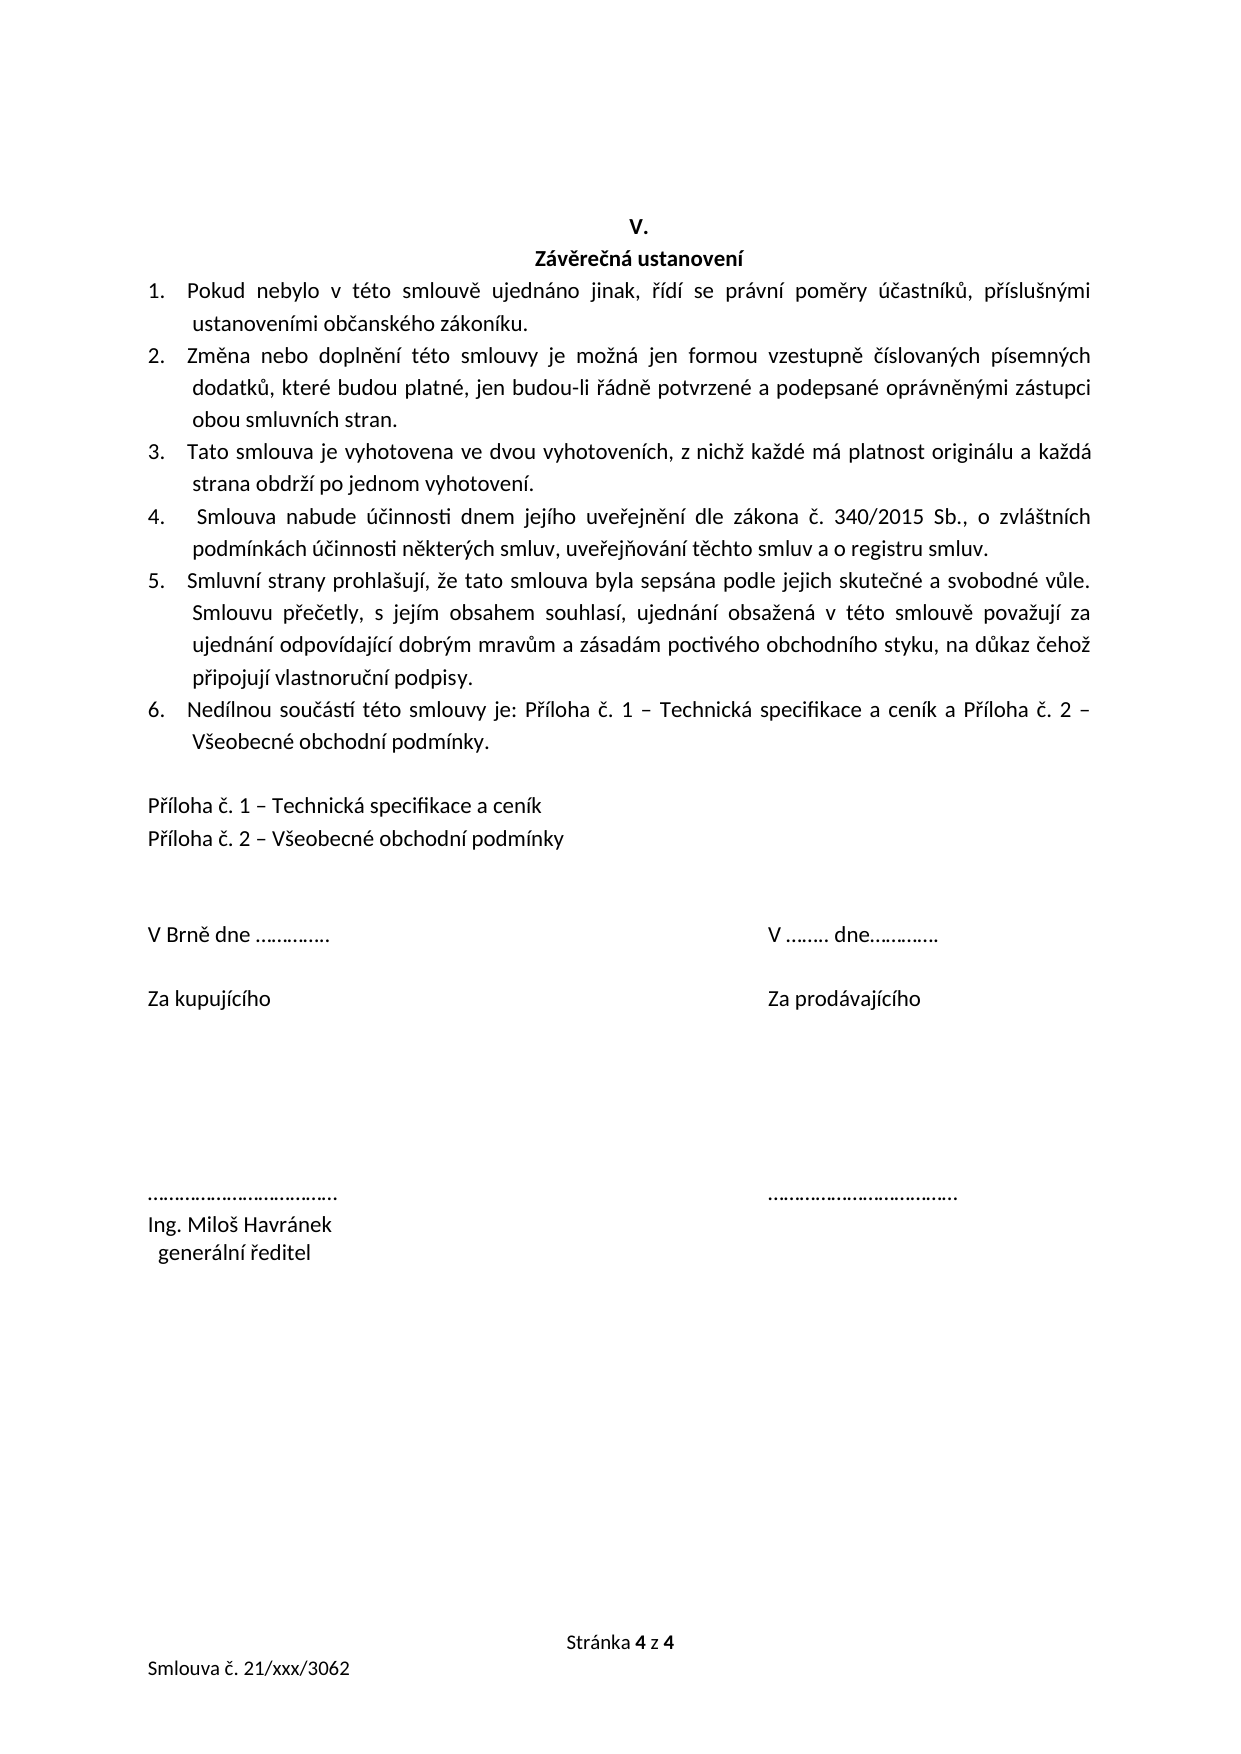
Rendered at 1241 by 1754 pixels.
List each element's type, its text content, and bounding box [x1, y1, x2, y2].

text V. [185, 212, 1092, 240]
list Nedílnou součástí této smlouvy je: Příloha č. 1 – Technická specifikace a ceník a Příloha č. 2 – Všeobecné obchodní podmínky. [148, 695, 1092, 755]
list Změna nebo doplnění této smlouvy je možná jen formou vzestupně číslovaných písemných dodatků, které budou platné, jen budou-li řádně potvrzené a podepsané oprávněnými zástupci obou smluvních stran. [148, 341, 1092, 433]
text Závěrečná ustanovení [185, 244, 1092, 272]
text Za kupujícího Za prodávajícího [148, 984, 1092, 1013]
list Smluvní strany prohlašují, že tato smlouva byla sepsána podle jejich skutečné a svobodné vůle. Smlouvu přečetly, s jejím obsahem souhlasí, ujednání obsažená v této smlouvě považují za ujednání odpovídající dobrým mravům a zásadám poctivého obchodního styku, na důkaz čehož připojují vlastnoruční podpisy. [148, 566, 1092, 691]
text Příloha č. 2 – Všeobecné obchodní podmínky [148, 824, 1092, 852]
list Tato smlouva je vyhotovena ve dvou vyhotoveních, z nichž každé má platnost originálu a každá strana obdrží po jednom vyhotovení. [148, 437, 1092, 498]
list Pokud nebylo v této smlouvě ujednáno jinak, řídí se právní poměry účastníků, příslušnými ustanoveními občanského zákoníku. [148, 276, 1092, 337]
text V Brně dne ………….. V …….. dne…………. [148, 920, 1092, 948]
text generální ředitel [148, 1238, 1092, 1266]
text ……………………………… ……………………………… [148, 1178, 1092, 1206]
text Ing. Miloš Havránek [148, 1210, 1092, 1238]
text Příloha č. 1 – Technická specifikace a ceník [148, 791, 1092, 819]
list Smlouva nabude účinnosti dnem jejího uveřejnění dle zákona č. 340/2015 Sb., o zvláštních podmínkách účinnosti některých smluv, uveřejňování těchto smluv a o registru smluv. [148, 502, 1092, 562]
